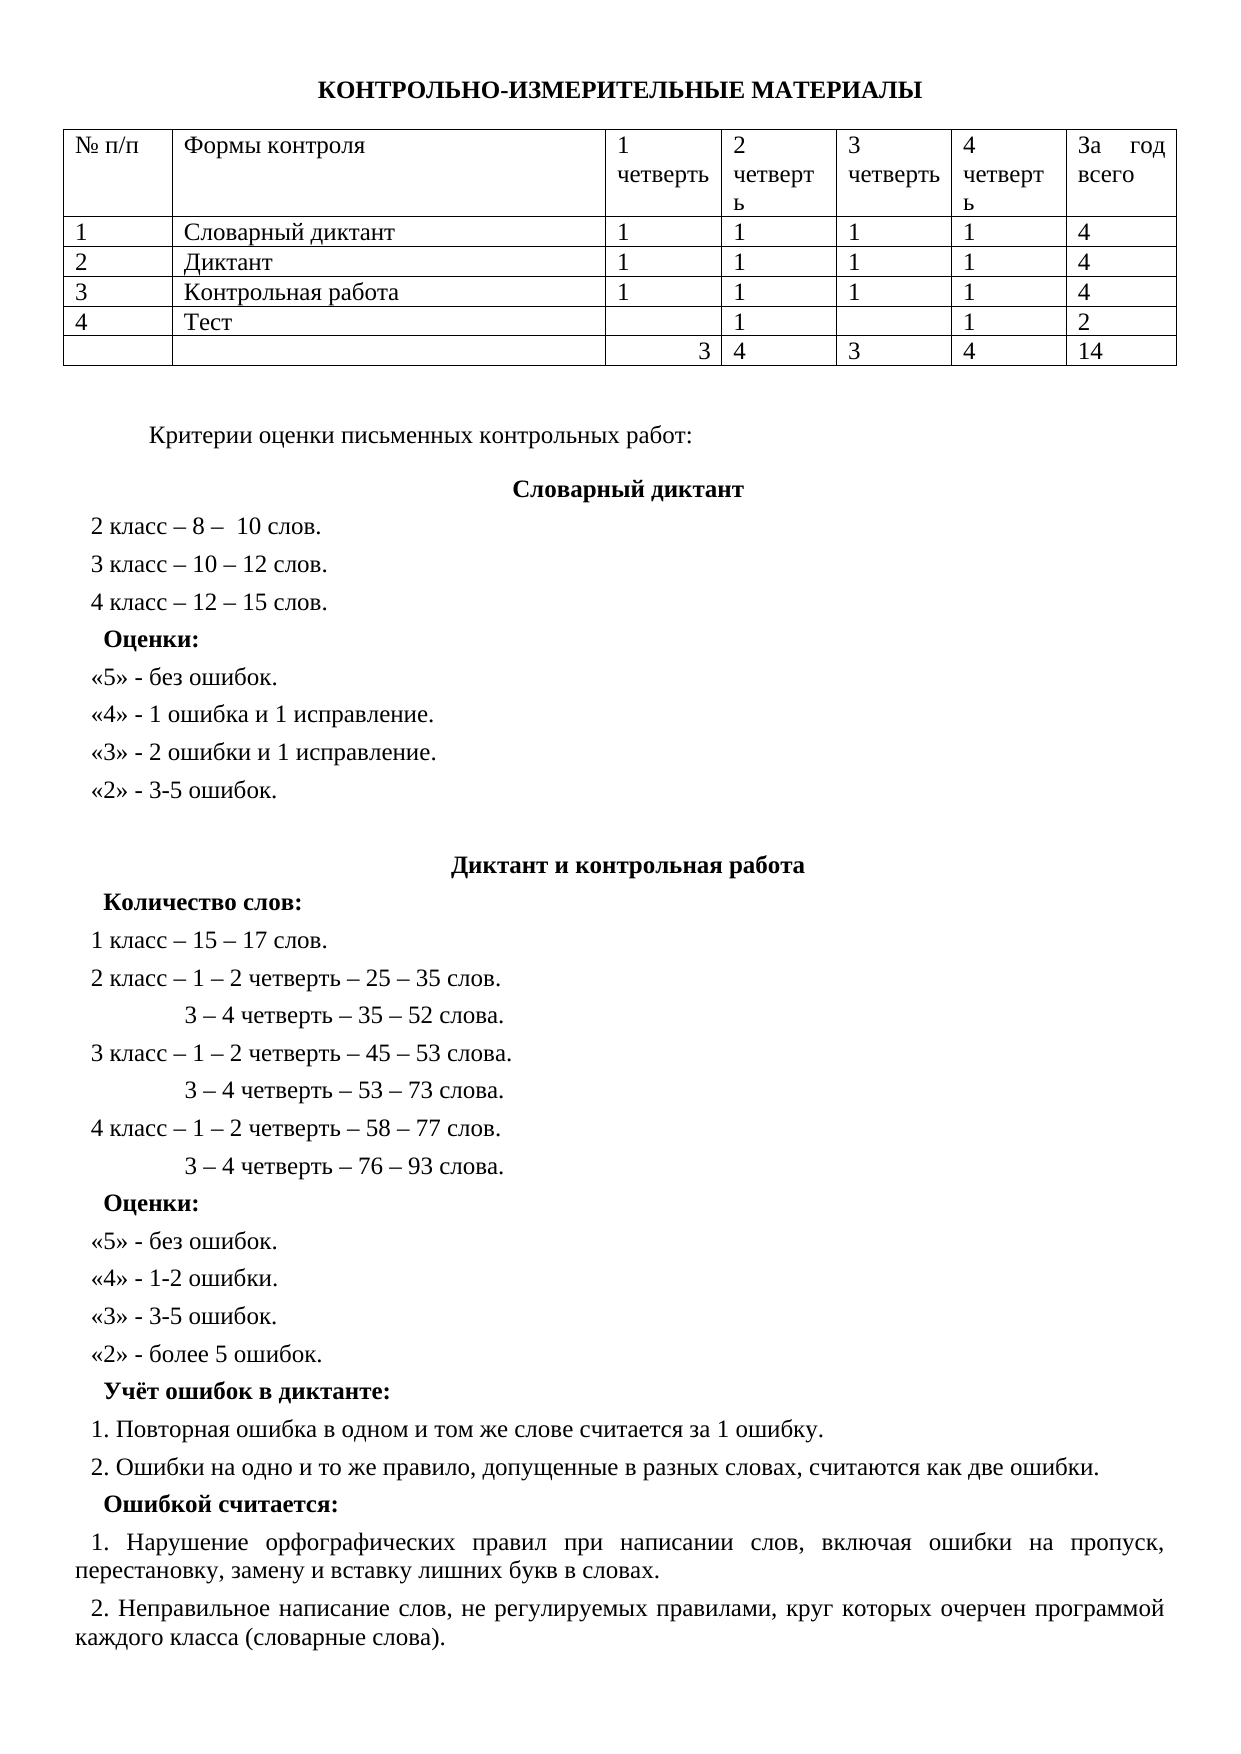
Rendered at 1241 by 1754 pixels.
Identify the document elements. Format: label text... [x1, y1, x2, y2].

text Оценки: [75, 1188, 1165, 1217]
table_cell 1 [722, 247, 836, 276]
table_cell 4 [1067, 247, 1176, 276]
text 3 – 4 четверть – 35 – 52 слова. [75, 1000, 1165, 1029]
table_header 2 четверть [722, 130, 836, 216]
table_cell 14 [1067, 336, 1176, 365]
text 1 класс – 15 – 17 слов. [75, 925, 1165, 954]
text 3 класс – 10 – 12 слов. [75, 549, 1165, 578]
table_cell [64, 336, 172, 365]
text Ошибкой считается: [75, 1489, 1165, 1518]
table_header 4 четверть [952, 130, 1066, 216]
table_cell 1 [722, 277, 836, 306]
table_cell 2 [64, 247, 172, 276]
text 2. Неправильное написание слов, не регулируемых правилами, круг которых очерчен программой каждого класса (словарные слова). [75, 1593, 1165, 1651]
text 1. Повторная ошибка в одном и том же слове считается за 1 ошибку. [75, 1414, 1165, 1443]
text 2 класс – 1 – 2 четверть – 25 – 35 слов. [75, 963, 1165, 991]
table_cell 3 [837, 336, 951, 365]
table_cell 1 [952, 307, 1066, 335]
text «5» - без ошибок. [75, 662, 1165, 691]
text «3» - 2 ошибки и 1 исправление. [75, 737, 1165, 766]
text 1. Нарушение орфографических правил при написании слов, включая ошибки на пропуск, перестановку, замену и вставку лишних букв в словах. [75, 1527, 1165, 1584]
table_cell 1 [837, 277, 951, 306]
table_cell 1 [722, 307, 836, 335]
table_cell Диктант [173, 247, 605, 276]
text 2. Ошибки на одно и то же правило, допущенные в разных словах, считаются как две ошибки. [75, 1452, 1165, 1480]
table_cell 4 [1067, 277, 1176, 306]
table_cell 3 [64, 277, 172, 306]
table_cell 1 [606, 217, 721, 246]
text «3» - 3-5 ошибок. [75, 1301, 1165, 1330]
table_cell 1 [952, 247, 1066, 276]
text «4» - 1-2 ошибки. [75, 1263, 1165, 1292]
text 4 класс – 1 – 2 четверть – 58 – 77 слов. [75, 1113, 1165, 1142]
text «2» - 3-5 ошибок. [75, 775, 1165, 803]
table_cell 1 [837, 217, 951, 246]
table_cell 1 [952, 217, 1066, 246]
text Учёт ошибок в диктанте: [75, 1376, 1165, 1405]
table_cell [837, 307, 951, 335]
text Словарный диктант [75, 474, 1165, 503]
table_header 3 четверть [837, 130, 951, 216]
text «4» - 1 ошибка и 1 исправление. [75, 699, 1165, 728]
table_cell 4 [64, 307, 172, 335]
table_cell 1 [952, 277, 1066, 306]
text 3 – 4 четверть – 76 – 93 слова. [75, 1151, 1165, 1179]
table_cell [173, 336, 605, 365]
table_cell 4 [722, 336, 836, 365]
text КОНТРОЛЬНО-ИЗМЕРИТЕЛЬНЫЕ МАТЕРИАЛЫ [75, 75, 1165, 104]
table_cell [606, 307, 721, 335]
text Оценки: [75, 624, 1165, 653]
table_cell 1 [64, 217, 172, 246]
table_header 1 четверть [606, 130, 721, 216]
table_cell Контрольная работа [173, 277, 605, 306]
text «2» - более 5 ошибок. [75, 1339, 1165, 1367]
table_cell 1 [606, 277, 721, 306]
table_cell 1 [606, 247, 721, 276]
text 3 класс – 1 – 2 четверть – 45 – 53 слова. [75, 1038, 1165, 1067]
text «5» - без ошибок. [75, 1226, 1165, 1255]
text Количество слов: [75, 887, 1165, 916]
table_header За год всего [1067, 130, 1176, 216]
table_cell Тест [173, 307, 605, 335]
text 3 – 4 четверть – 53 – 73 слова. [75, 1076, 1165, 1104]
table_cell 4 [952, 336, 1066, 365]
text Диктант и контрольная работа [75, 850, 1165, 879]
table_cell 1 [837, 247, 951, 276]
table_cell 1 [722, 217, 836, 246]
text 4 класс – 12 – 15 слов. [75, 587, 1165, 615]
table_header Формы контроля [173, 130, 605, 216]
text 2 класс – 8 – 10 слов. [75, 511, 1165, 540]
table_cell 3 [606, 336, 721, 365]
text Критерии оценки письменных контрольных работ: [75, 420, 1165, 449]
table_cell Словарный диктант [173, 217, 605, 246]
table_cell 4 [1067, 217, 1176, 246]
table_header № п/п [64, 130, 172, 216]
table_cell 2 [1067, 307, 1176, 335]
